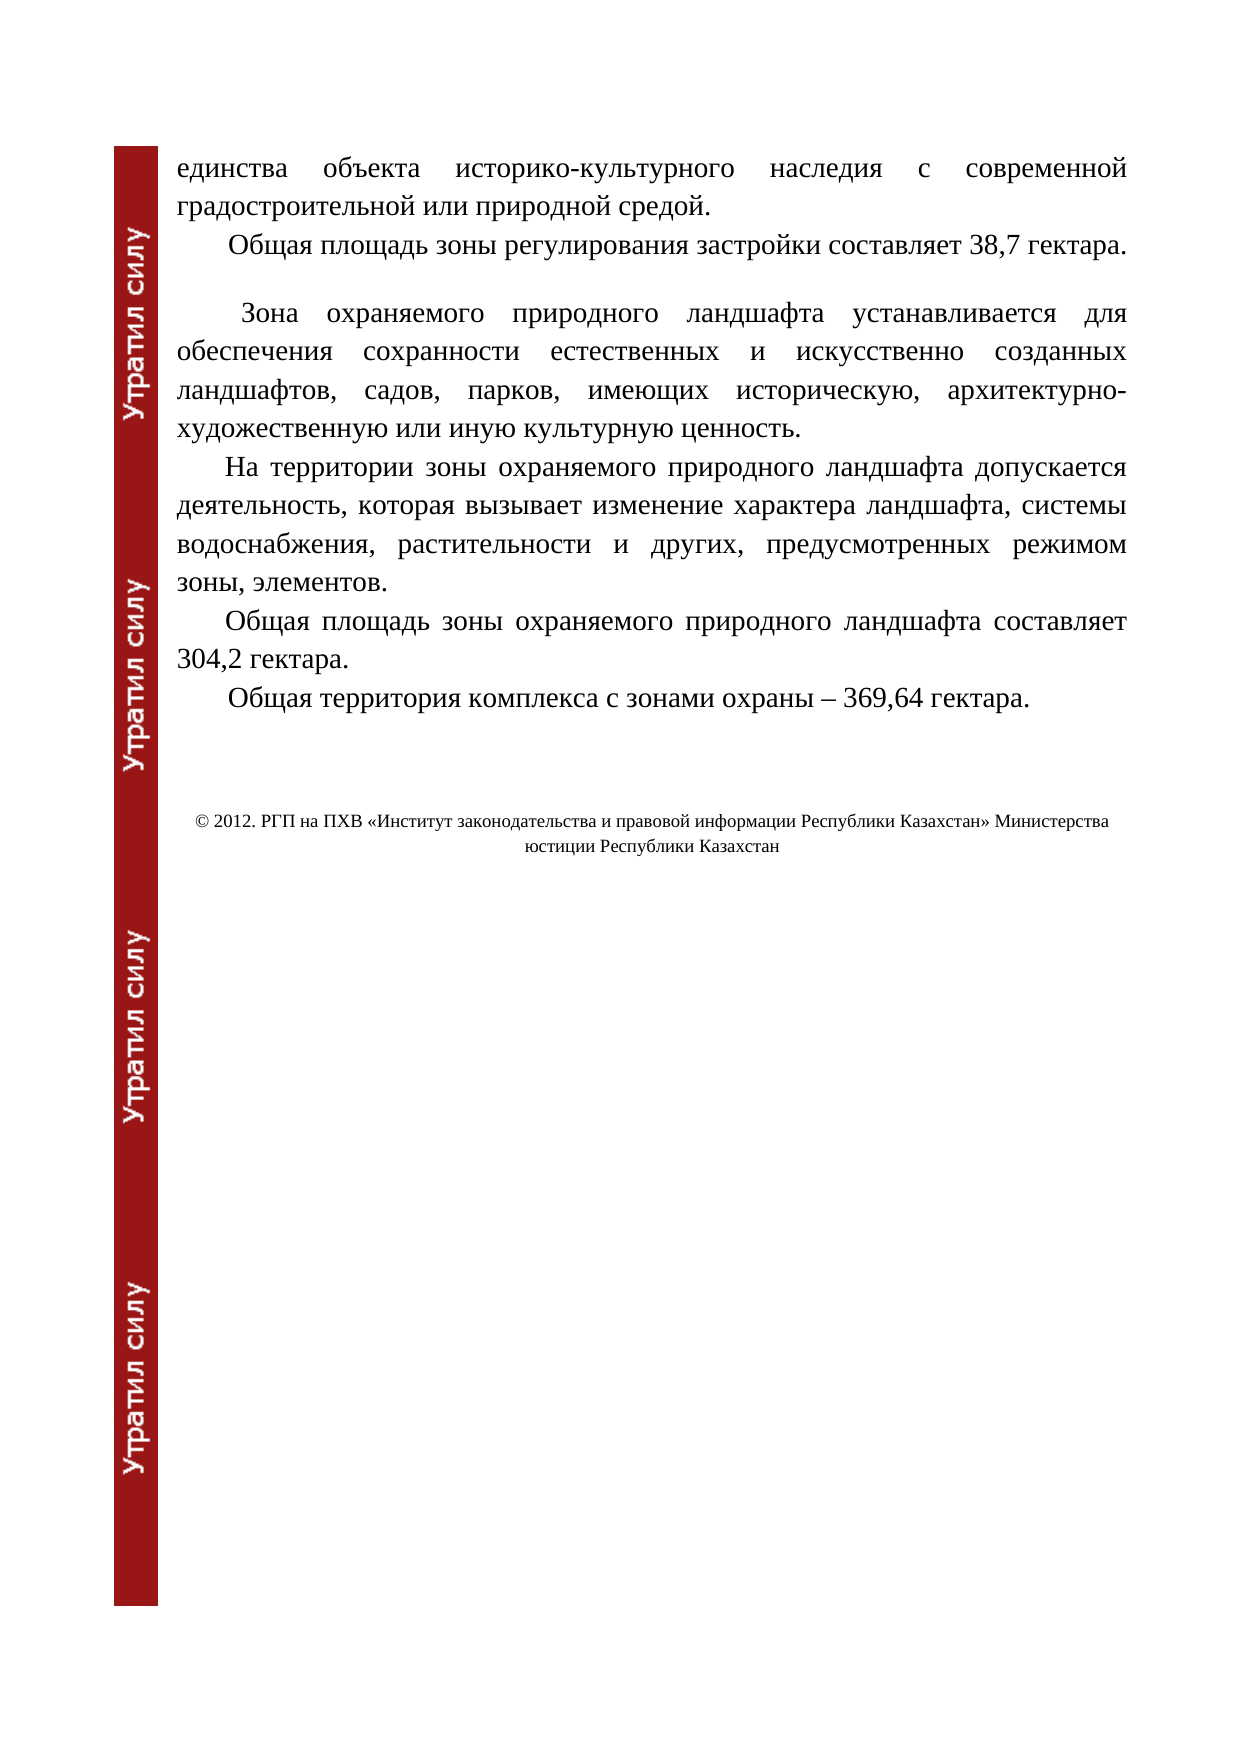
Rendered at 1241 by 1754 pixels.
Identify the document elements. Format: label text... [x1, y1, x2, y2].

text На территории зоны охраняемого природного ландшафта допускается деятельность, которая вызывает изменение характера ландшафта, системы водоснабжения, растительности и других, предусмотренных режимом зоны, элементов. [112, 449, 1128, 598]
picture [114, 146, 158, 150]
picture [114, 291, 158, 295]
picture [114, 857, 158, 1606]
text Общая территория комплекса с зонами охраны – 369,64 гектара. [112, 680, 1128, 714]
text © 2012. РГП на ПХВ «Институт законодательства и правовой информации Республики Казахстан» Министерства юстиции Республики Казахстан [112, 810, 1128, 857]
picture [114, 714, 158, 810]
text Общая площадь зоны регулирования застройки составляет 38,7 гектара. [112, 227, 1128, 291]
picture [114, 598, 158, 603]
text Зона охраняемого природного ландшафта устанавливается для обеспечения сохранности естественных и искусственно созданных ландшафтов, садов, парков, имеющих историческую, архитектурно-художественную или иную культурную ценность. [112, 295, 1128, 444]
text Общая площадь зоны охраняемого природного ландшафта составляет 304,2 гектара. [112, 603, 1128, 675]
picture [114, 444, 158, 449]
picture [114, 675, 158, 680]
picture [114, 222, 158, 227]
